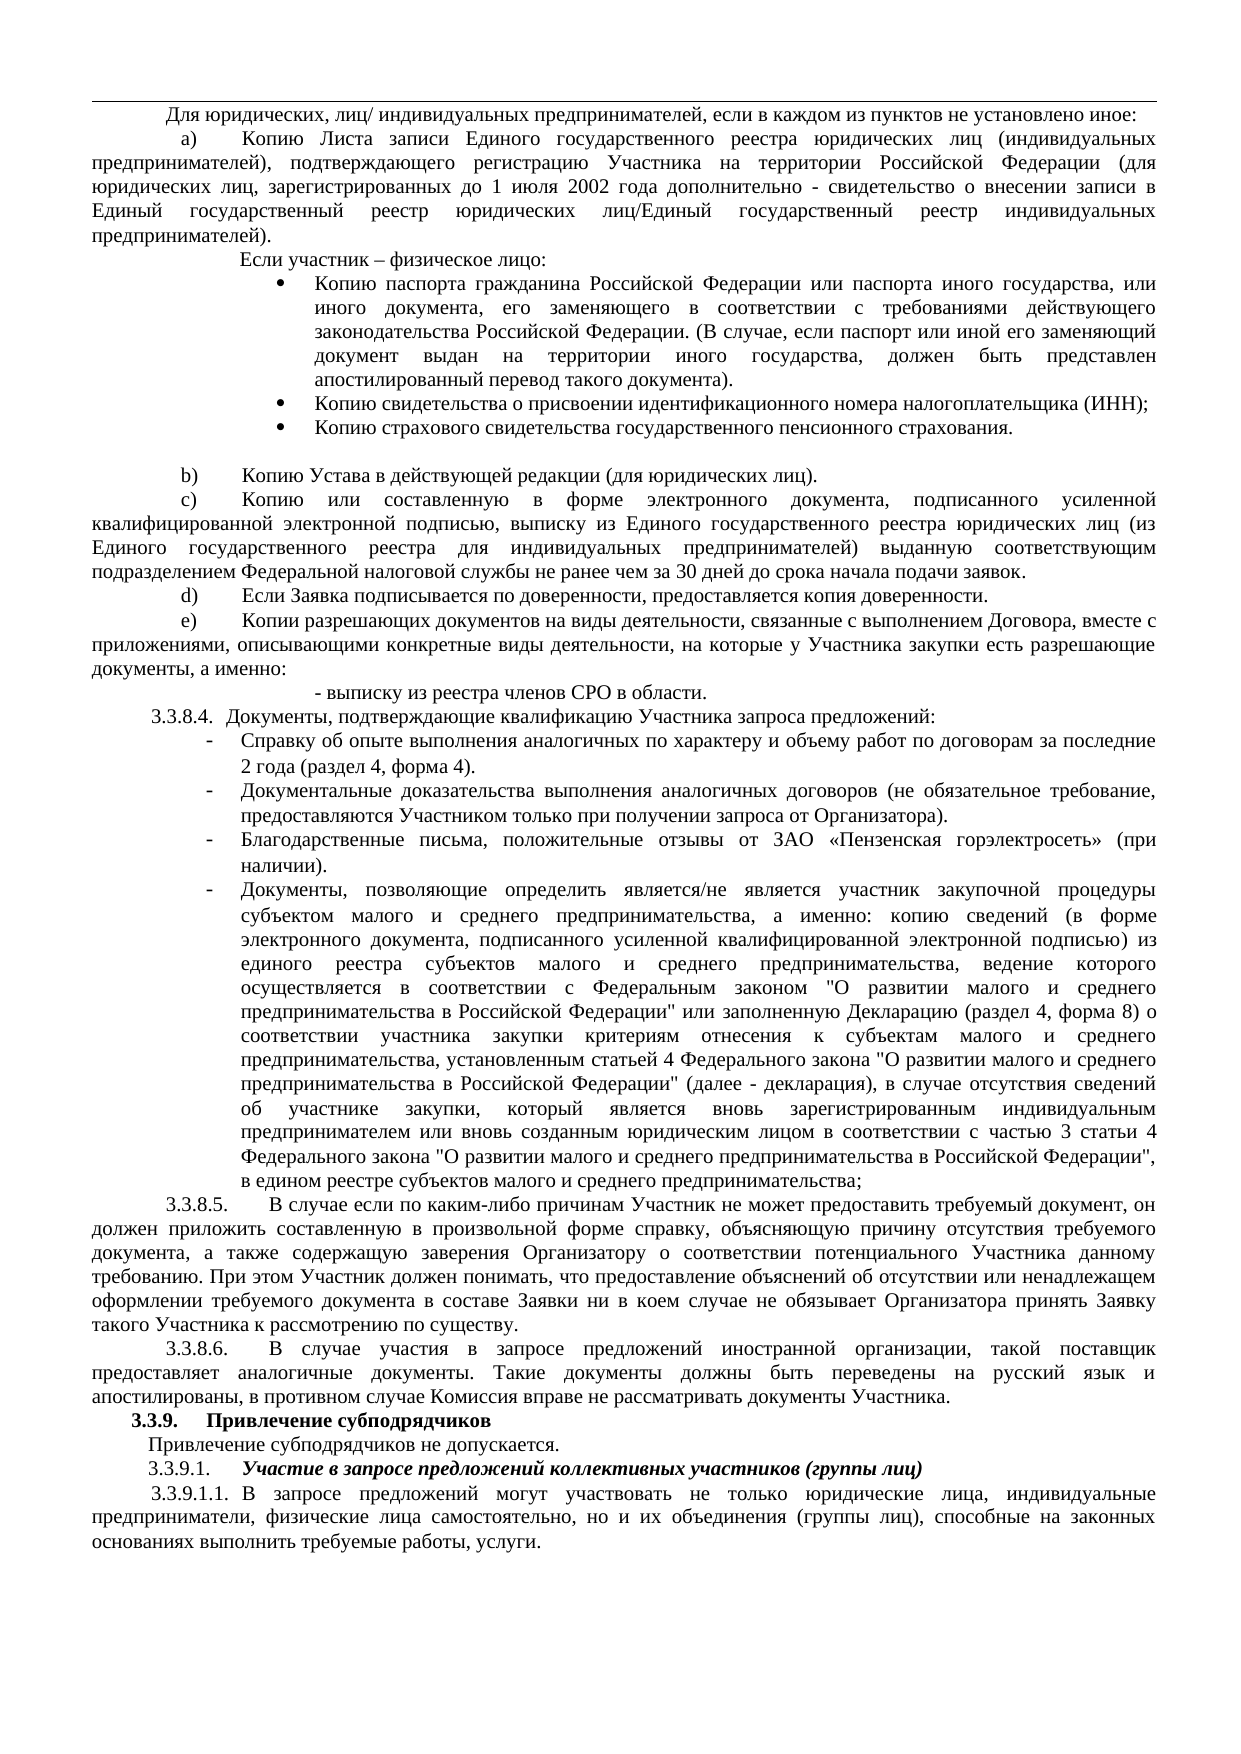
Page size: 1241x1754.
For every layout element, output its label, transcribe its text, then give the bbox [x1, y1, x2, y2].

list Если Заявка подписывается по доверенности, предоставляется копия доверенности. [92, 583, 1157, 607]
subtitle Привлечение субподрядчиков [131, 1408, 1157, 1432]
list Благодарственные письма, положительные отзывы от ЗАО «Пензенская горэлектросеть» (при наличии). [203, 827, 1157, 877]
text - выписку из реестра членов СРО в области. [314, 680, 1157, 704]
list Документы, позволяющие определить является/не является участник закупочной процедуры субъектом малого и среднего предпринимательства, а именно: копию сведений (в форме электронного документа, подписанного усиленной квалифицированной электронной подписью) из единого реестра субъектов малого и среднего предпринимательства, ведение которого осуществляется в соответствии с Федеральным законом "О развитии малого и среднего предпринимательства в Российской Федерации" или заполненную Декларацию (раздел 4, форма 8) о соответствии участника закупки критериям отнесения к субъектам малого и среднего предпринимательства, установленным статьей 4 Федерального закона "О развитии малого и среднего предпринимательства в Российской Федерации" (далее - декларация), в случае отсутствия сведений об участнике закупки, который является вновь зарегистрированным индивидуальным предпринимателем или вновь созданным юридическим лицом в соответствии с частью 3 статьи 4 Федерального закона "О развитии малого и среднего предпринимательства в Российской Федерации", в едином реестре субъектов малого и среднего предпринимательства; [203, 877, 1157, 1192]
list В случае участия в запросе предложений иностранной организации, такой поставщик предоставляет аналогичные документы. Такие документы должны быть переведены на русский язык и апостилированы, в противном случае Комиссия вправе не рассматривать документы Участника. [92, 1336, 1157, 1408]
list В случае если по каким-либо причинам Участник не может предоставить требуемый документ, он должен приложить составленную в произвольной форме справку, объясняющую причину отсутствия требуемого документа, а также содержащую заверения Организатору о соответствии потенциального Участника данному требованию. При этом Участник должен понимать, что предоставление объяснений об отсутствии или ненадлежащем оформлении требуемого документа в составе Заявки ни в коем случае не обязывает Организатора принять Заявку такого Участника к рассмотрению по существу. [92, 1192, 1157, 1336]
text Привлечение субподрядчиков не допускается. [148, 1432, 1157, 1456]
list Документальные доказательства выполнения аналогичных договоров (не обязательное требование, предоставляются Участником только при получении запроса от Организатора). [203, 778, 1157, 827]
list Копию или составленную в форме электронного документа, подписанного усиленной квалифицированной электронной подписью, выписку из Единого государственного реестра юридических лиц (из Единого государственного реестра для индивидуальных предпринимателей) выданную соответствующим подразделением Федеральной налоговой службы не ранее чем за 30 дней до срока начала подачи заявок. [92, 487, 1157, 583]
list Участие в запросе предложений коллективных участников (группы лиц) [92, 1456, 1157, 1480]
text Для юридических, лиц/ индивидуальных предпринимателей, если в каждом из пунктов не установлено иное: [92, 102, 1157, 126]
list Копию свидетельства о присвоении идентификационного номера налогоплательщика (ИНН); [277, 391, 1157, 415]
list Копию Устава в действующей редакции (для юридических лиц). [92, 463, 1157, 487]
list Копии разрешающих документов на виды деятельности, связанные с выполнением Договора, вместе с приложениями, описывающими конкретные виды деятельности, на которые у Участника закупки есть разрешающие документы, а именно: [92, 607, 1157, 680]
list Справку об опыте выполнения аналогичных по характеру и объему работ по договорам за последние 2 года (раздел 4, форма 4). [203, 728, 1157, 778]
list Документы, подтверждающие квалификацию Участника запроса предложений: [151, 704, 1157, 728]
list Копию Листа записи Единого государственного реестра юридических лиц (индивидуальных предпринимателей), подтверждающего регистрацию Участника на территории Российской Федерации (для юридических лиц, зарегистрированных до 1 июля 2002 года дополнительно - свидетельство о внесении записи в Единый государственный реестр юридических лиц/Единый государственный реестр индивидуальных предпринимателей). [92, 126, 1157, 247]
list В запросе предложений могут участвовать не только юридические лица, индивидуальные предприниматели, физические лица самостоятельно, но и их объединения (группы лиц), способные на законных основаниях выполнить требуемые работы, услуги. [92, 1480, 1157, 1553]
list Копию паспорта гражданина Российской Федерации или паспорта иного государства, или иного документа, его заменяющего в соответствии с требованиями действующего законодательства Российской Федерации. (В случае, если паспорт или иной его заменяющий документ выдан на территории иного государства, должен быть представлен апостилированный перевод такого документа). [277, 271, 1157, 391]
text Если участник – физическое лицо: [239, 247, 1157, 271]
list Копию страхового свидетельства государственного пенсионного страхования. [277, 415, 1157, 439]
